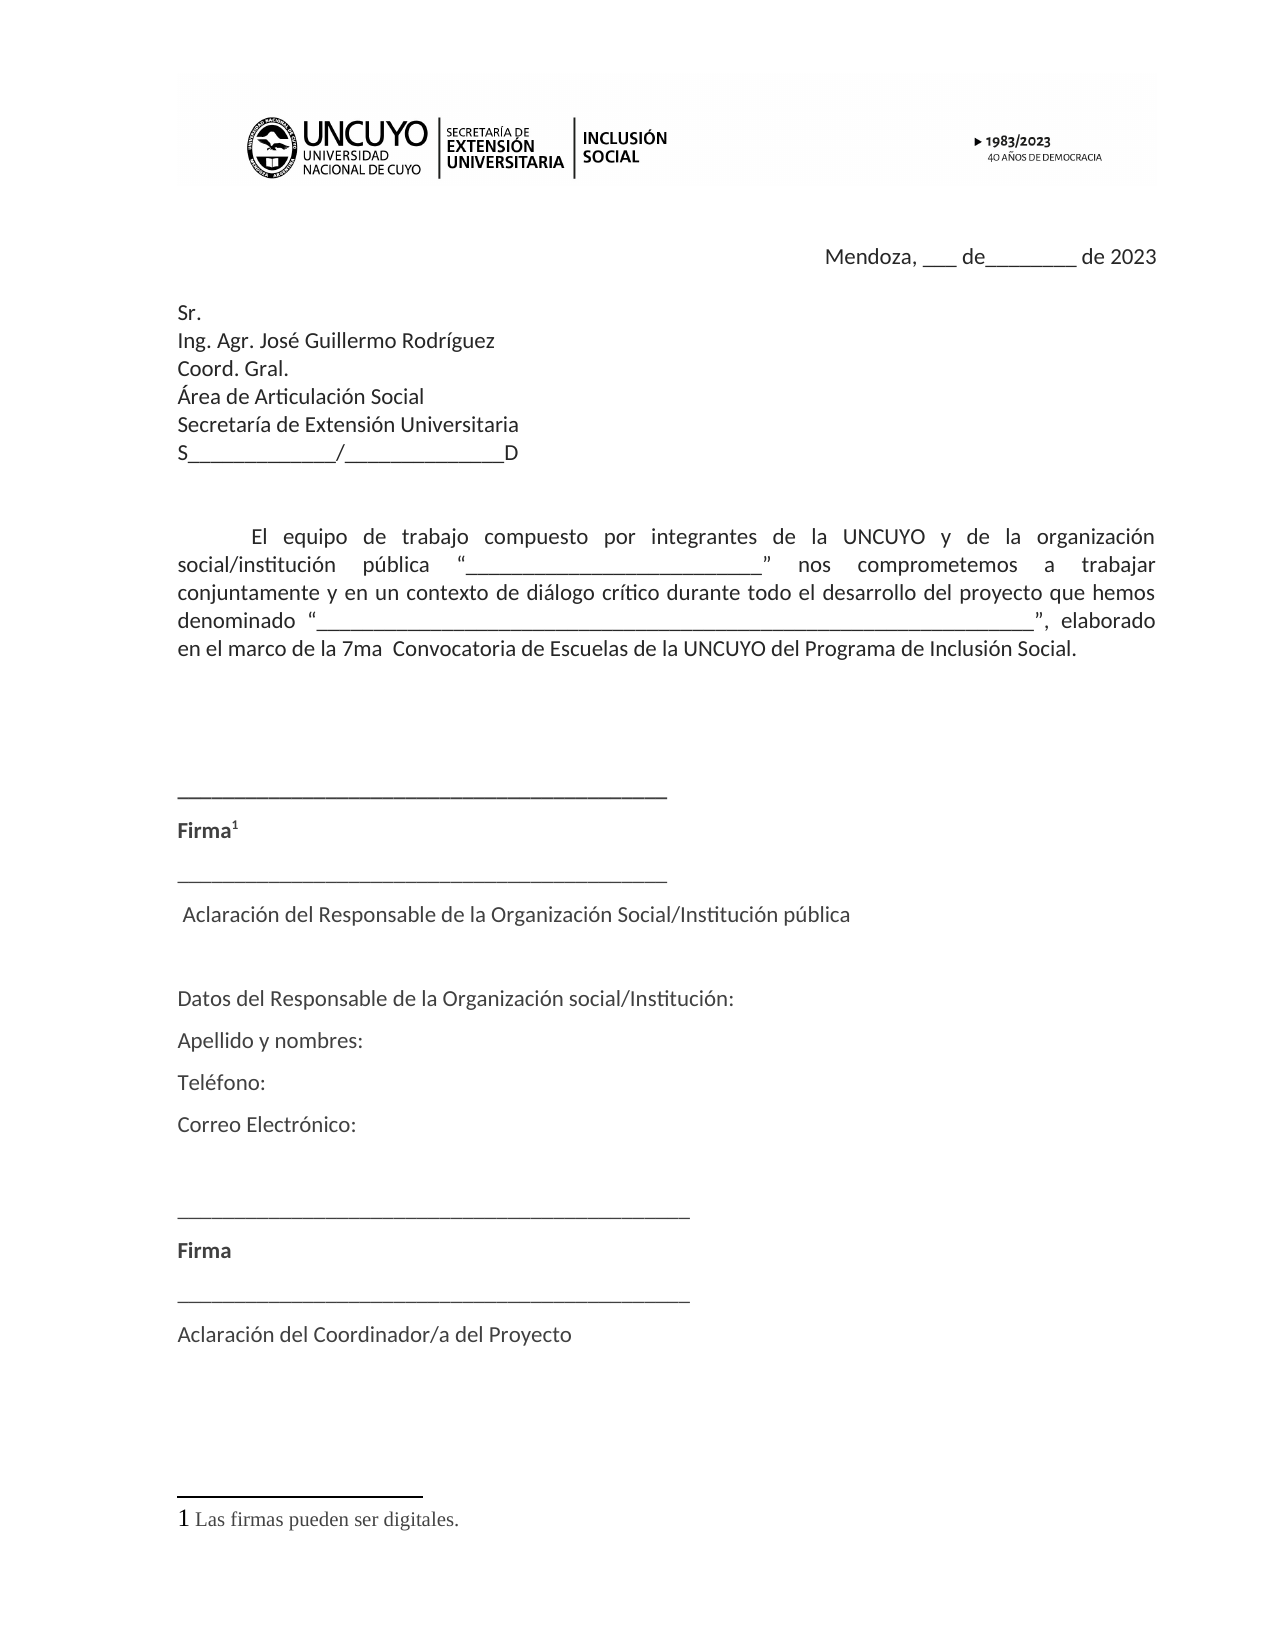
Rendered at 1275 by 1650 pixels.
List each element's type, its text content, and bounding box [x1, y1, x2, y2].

text Aclaración del Responsable de la Organización Social/Institución pública [177, 900, 1157, 928]
picture [177, 73, 1157, 186]
text Datos del Responsable de la Organización social/Institución: [177, 984, 1157, 1012]
text El equipo de trabajo compuesto por integrantes de la UNCUYO y de la organización social/institución pública “__________________________” nos comprometemos a trabajar conjuntamente y en un contexto de diálogo crítico durante todo el desarrollo del proyecto que hemos denominado “_______________________________________________________________”, elaborado en el marco de la 7ma Convocatoria de Escuelas de la UNCUYO del Programa de Inclusión Social. [177, 522, 1157, 662]
text Coord. Gral. [177, 354, 1157, 382]
text Área de Articulación Social [177, 382, 1157, 410]
text Firma [177, 1236, 1157, 1264]
text _____________________________________________ [177, 1194, 1157, 1222]
text _____________________________________________ [177, 1278, 1157, 1306]
text Secretaría de Extensión Universitaria [177, 410, 1157, 438]
text Firma [177, 816, 1157, 844]
text Correo Electrónico: [177, 1110, 1157, 1138]
text Aclaración del Coordinador/a del Proyecto [177, 1320, 1157, 1348]
text Teléfono: [177, 1068, 1157, 1096]
text ___________________________________________ [177, 858, 1157, 886]
text S_____________/______________D [177, 438, 1157, 466]
text Ing. Agr. José Guillermo Rodríguez [177, 326, 1157, 354]
text ___________________________________________ [177, 774, 1157, 802]
text Mendoza, ___ de________ de 2023 [177, 242, 1157, 270]
text Sr. [177, 298, 1157, 326]
text Apellido y nombres: [177, 1026, 1157, 1054]
